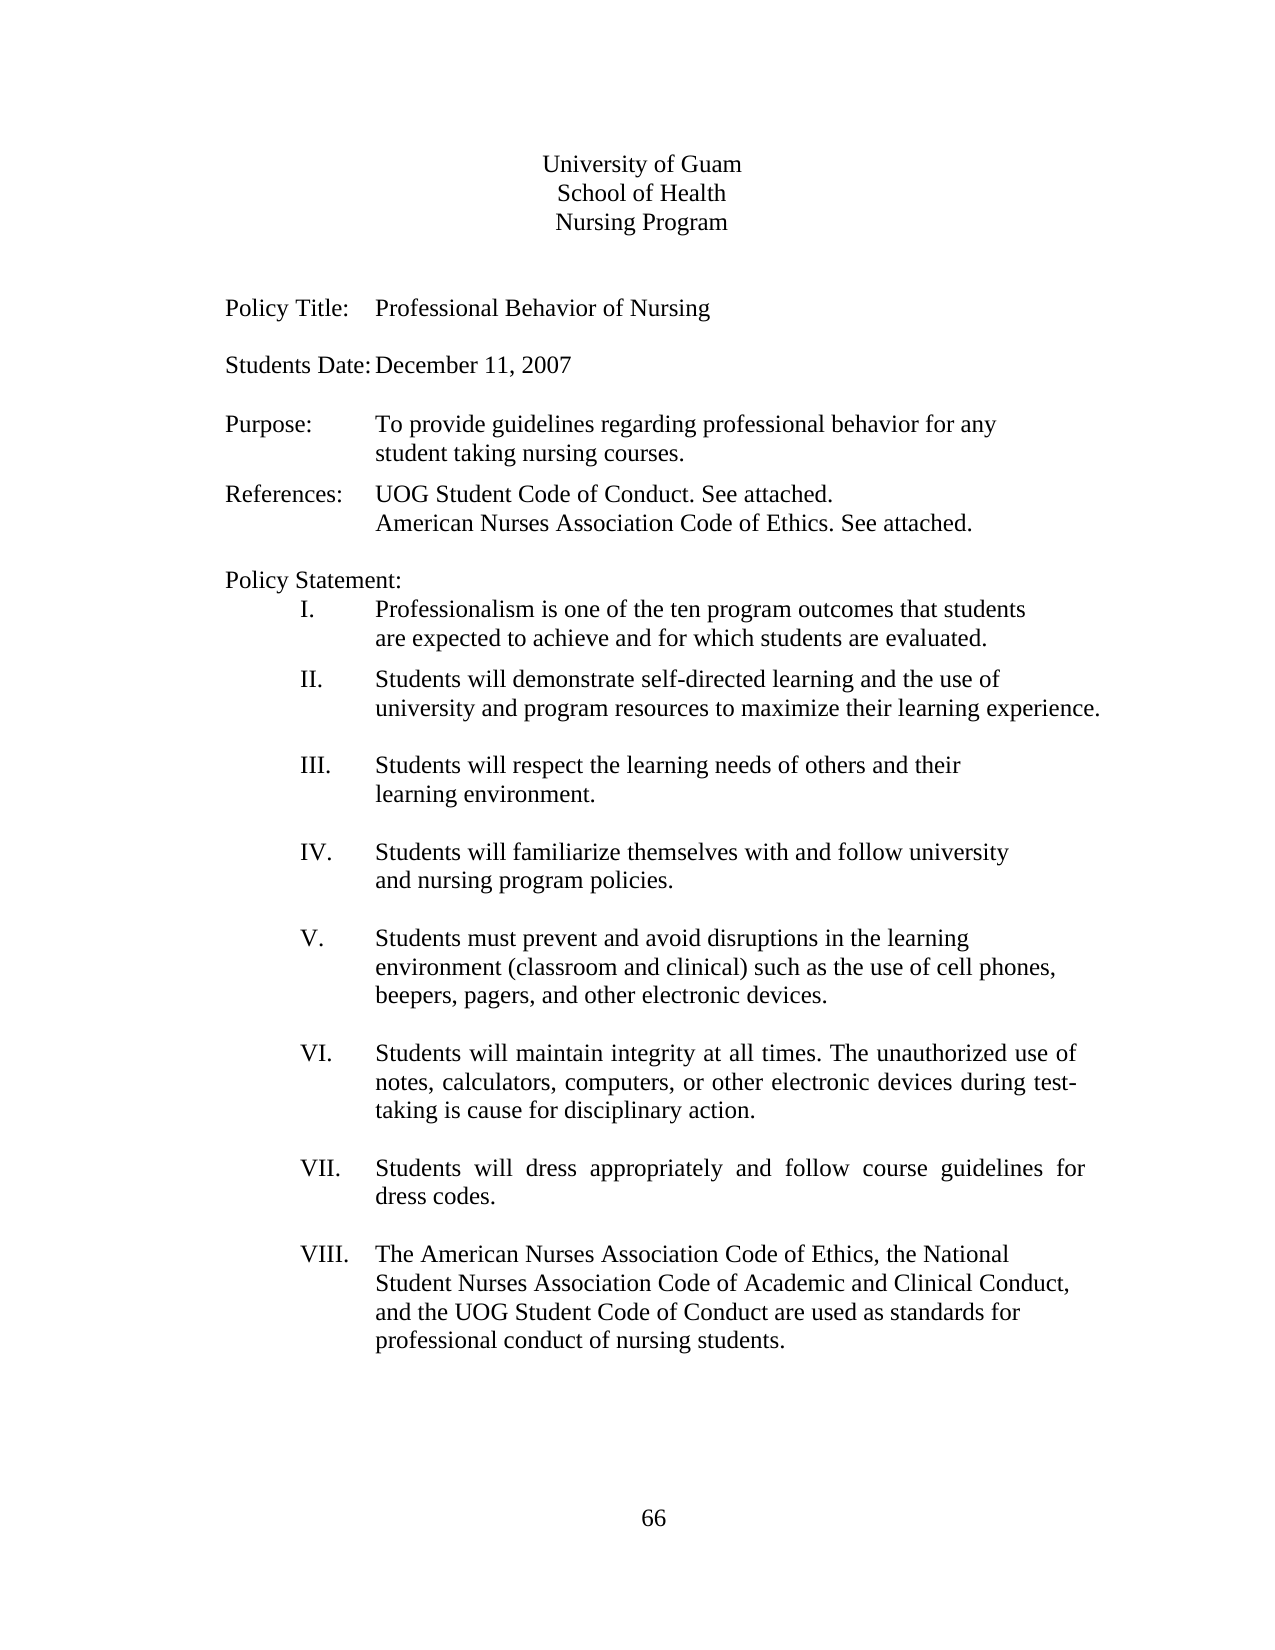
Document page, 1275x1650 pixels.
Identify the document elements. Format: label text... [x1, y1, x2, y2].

text Policy Statement: [225, 565, 1173, 594]
list Students will maintain integrity at all times. The unauthorized use of notes, calculators, computers, or other electronic devices during test- taking is cause for disciplinary action. [300, 1038, 1077, 1124]
list Students will respect the learning needs of others and their learning environment. [300, 750, 1043, 808]
text References: UOG Student Code of Conduct. See attached. [225, 479, 1173, 508]
text University of Guam [113, 149, 1171, 178]
list Professionalism is one of the ten program outcomes that students are expected to achieve and for which students are evaluated. [300, 594, 1059, 652]
list The American Nurses Association Code of Ethics, the National Student Nurses Association Code of Academic and Clinical Conduct, and the UOG Student Code of Conduct are used as standards for professional conduct of nursing students. [300, 1239, 1086, 1354]
list Students will dress appropriately and follow course guidelines for dress codes. [300, 1153, 1085, 1210]
text Purpose: To provide guidelines regarding professional behavior for any student taking nursing courses. [225, 409, 1071, 466]
list Students must prevent and avoid disruptions in the learning environment (classroom and clinical) such as the use of cell phones, beepers, pagers, and other electronic devices. [300, 923, 1097, 1009]
text Nursing Program [428, 207, 855, 235]
text Policy Title: Professional Behavior of Nursing Students Date: December 11, 2007 [225, 293, 799, 379]
list Students will familiarize themselves with and follow university and nursing program policies. [300, 837, 1046, 894]
text School of Health [428, 178, 855, 207]
text American Nurses Association Code of Ethics. See attached. [375, 508, 1173, 537]
list Students will demonstrate self-directed learning and the use of university and program resources to maximize their learning experience. [300, 664, 1102, 722]
